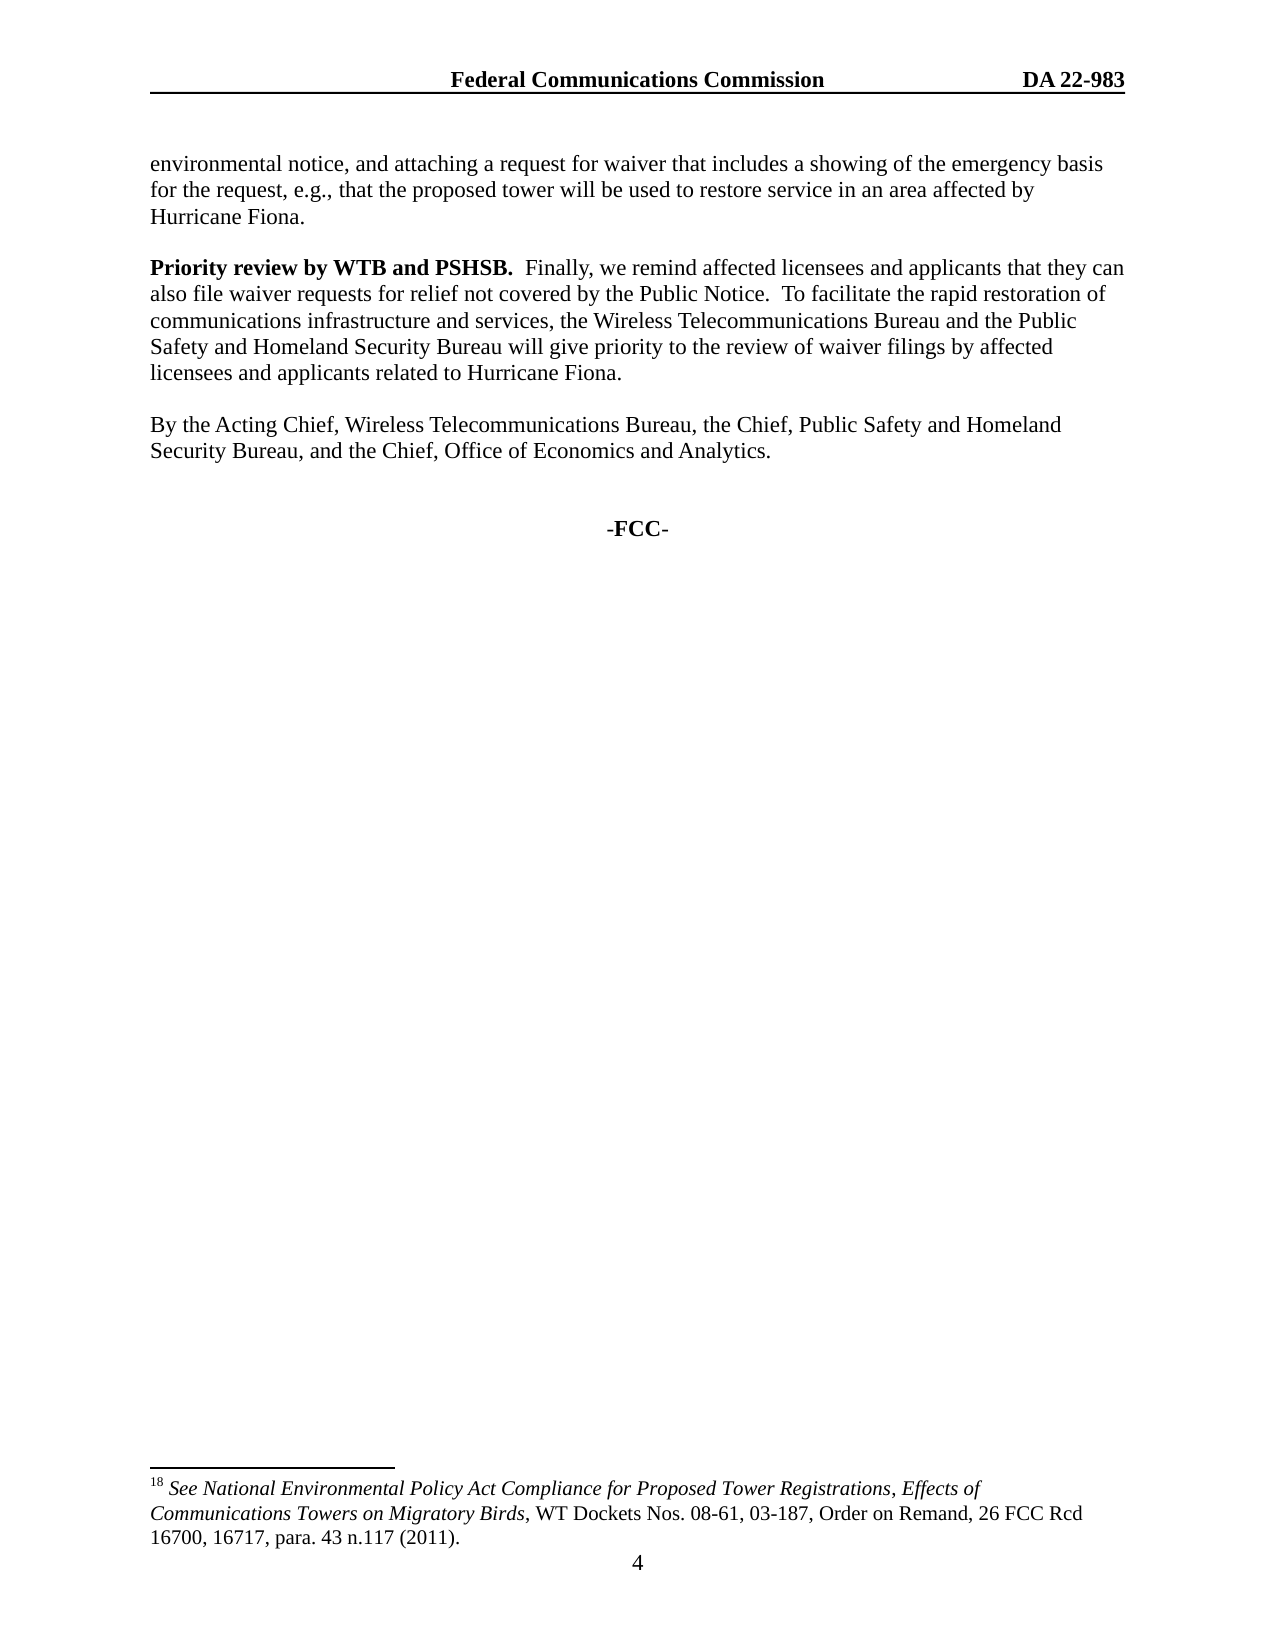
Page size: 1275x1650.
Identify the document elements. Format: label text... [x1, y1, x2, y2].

text Priority review by WTB and PSHSB. Finally, we remind affected licensees and applicants that they can also file waiver requests for relief not covered by the Public Notice. To facilitate the rapid restoration of communications infrastructure and services, the Wireless Telecommunications Bureau and the Public Safety and Homeland Security Bureau will give priority to the review of waiver filings by affected licensees and applicants related to Hurricane Fiona. [150, 254, 1125, 386]
text By the Acting Chief, Wireless Telecommunications Bureau, the Chief, Public Safety and Homeland Security Bureau, and the Chief, Office of Economics and Analytics. [150, 411, 1125, 463]
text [150, 150, 1125, 229]
text -FCC- [150, 515, 1125, 541]
